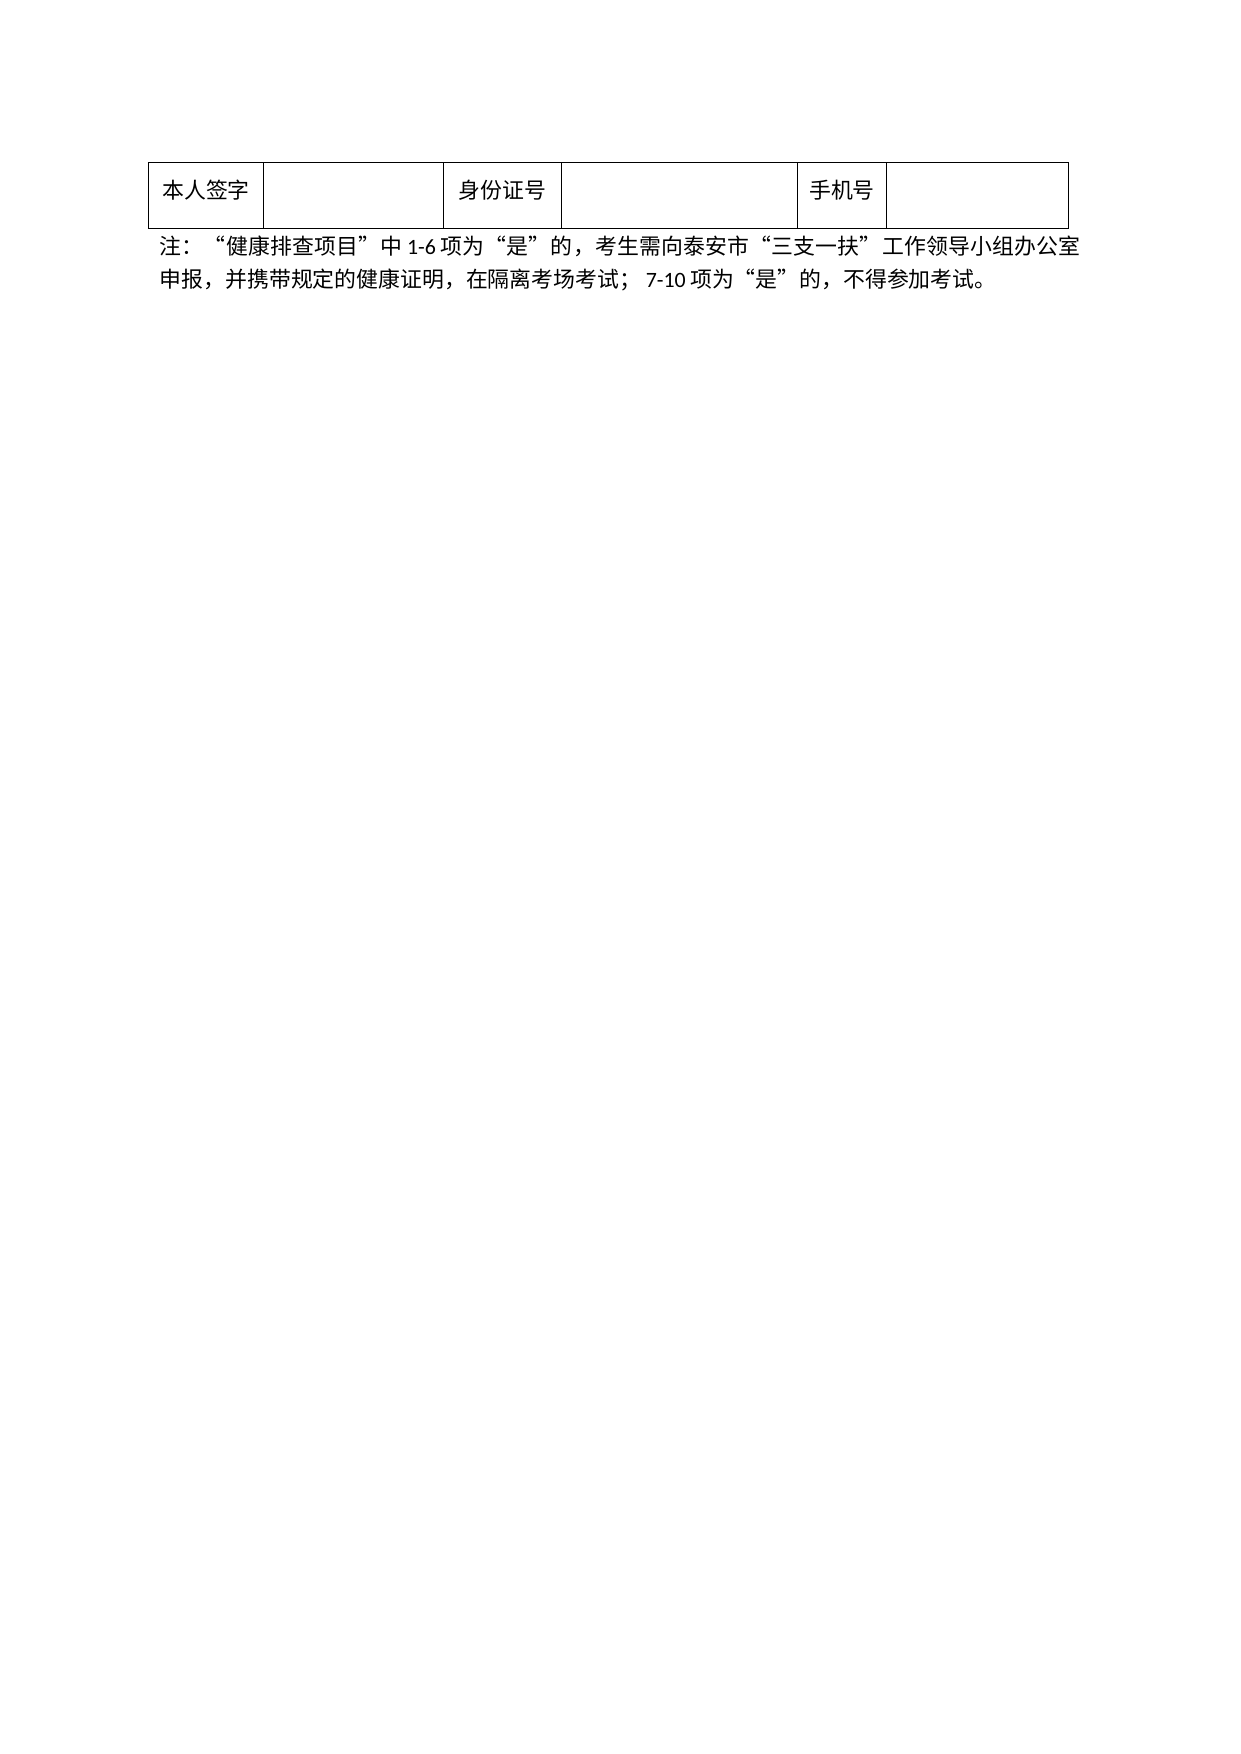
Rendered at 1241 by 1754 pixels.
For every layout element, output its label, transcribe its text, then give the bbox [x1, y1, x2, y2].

table_cell [887, 163, 1068, 228]
table_cell [264, 163, 443, 228]
table_cell 本人签字 [149, 163, 263, 228]
table_cell 手机号 [798, 163, 886, 228]
table_cell [562, 163, 797, 228]
table_cell 身份证号 [444, 163, 561, 228]
text 注：“健康排查项目”中1-6项为“是”的，考生需向泰安市“三支一扶”工作领导小组办公室申报，并携带规定的健康证明，在隔离考场考试； 7-10项为“是”的，不得参加考试。 [159, 229, 1081, 294]
